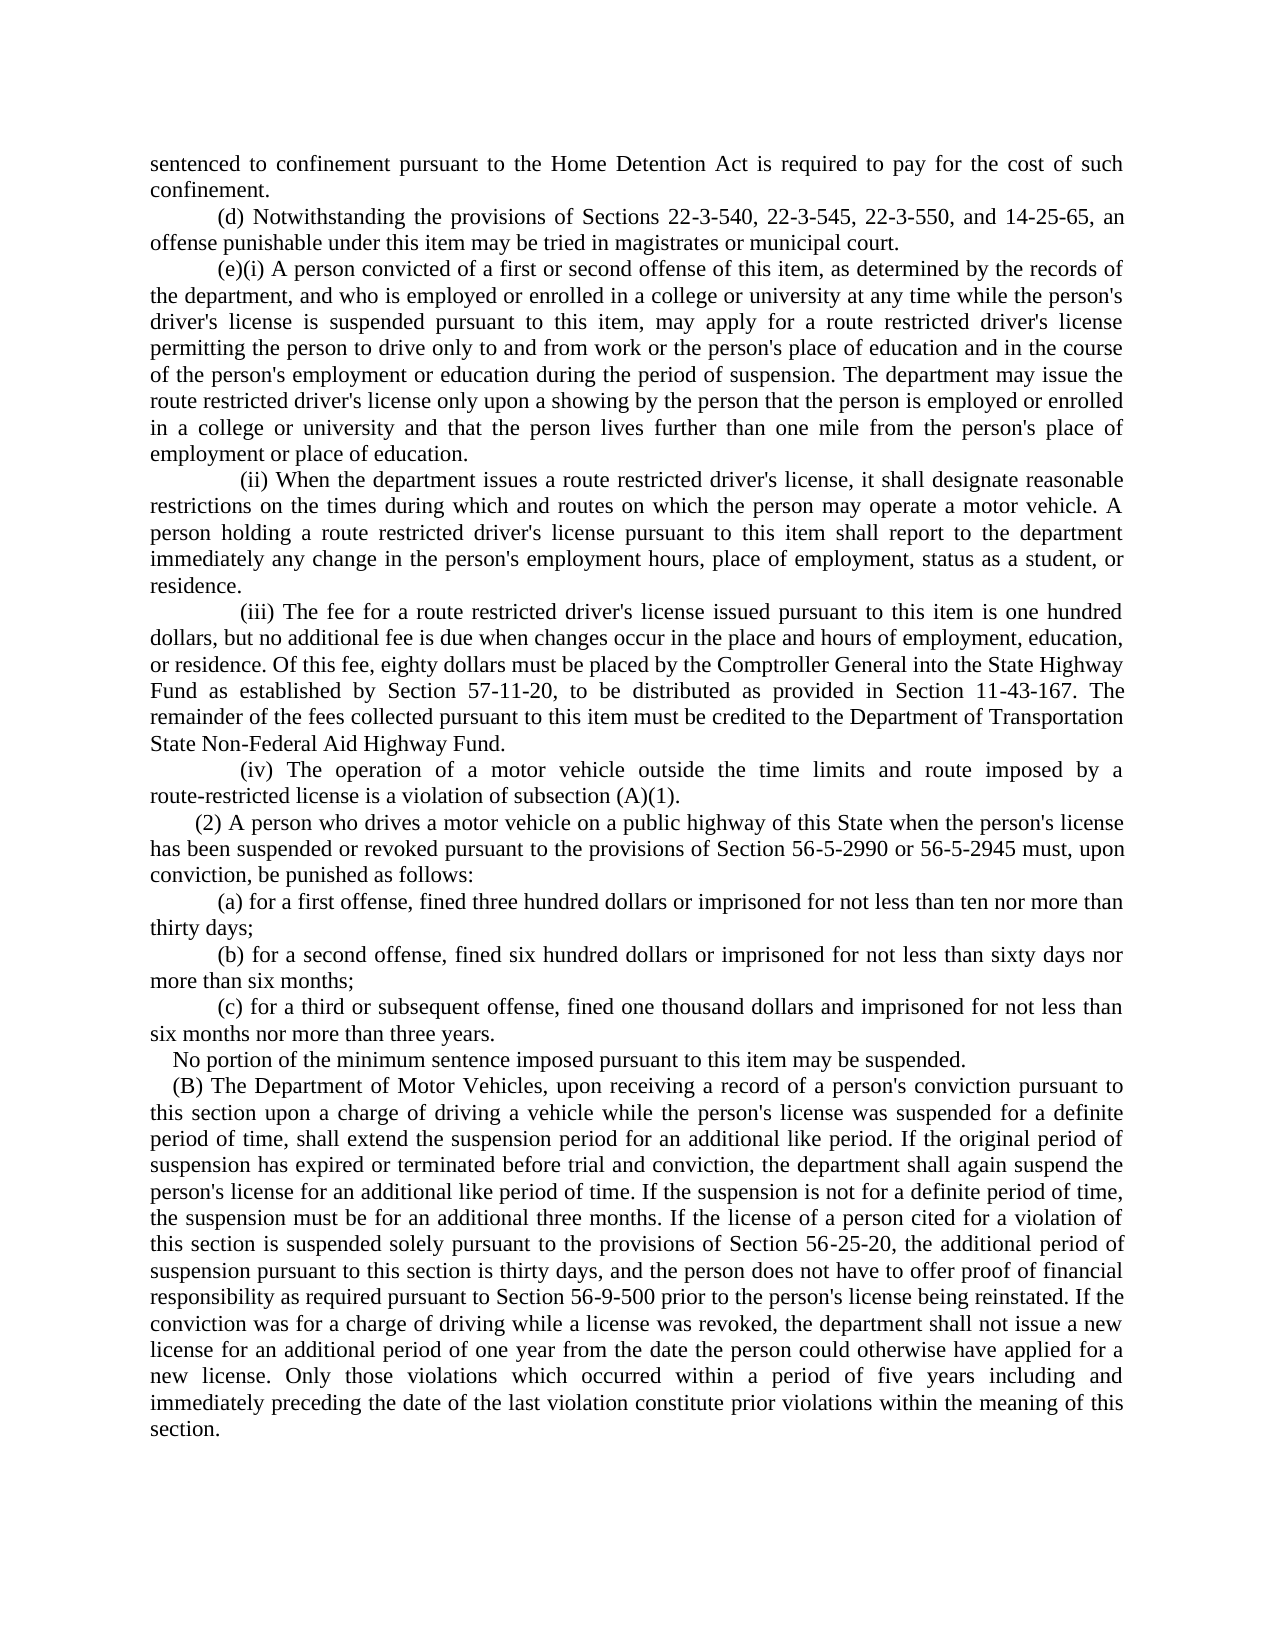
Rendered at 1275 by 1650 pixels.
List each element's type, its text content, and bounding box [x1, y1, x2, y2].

text (iii) The fee for a route restricted driver's license issued pursuant to this item is one hundred dollars, but no additional fee is due when changes occur in the place and hours of employment, education, or residence. Of this fee, eighty dollars must be placed by the Comptroller General into the State Highway Fund as established by Section 57-11-20, to be distributed as provided in Section 11-43-167. The remainder of the fees collected pursuant to this item must be credited to the Department of Transportation State Non-Federal Aid Highway Fund. [150, 598, 1125, 756]
text (a) for a first offense, fined three hundred dollars or imprisoned for not less than ten nor more than thirty days; [150, 888, 1125, 941]
text (B) The Department of Motor Vehicles, upon receiving a record of a person's conviction pursuant to this section upon a charge of driving a vehicle while the person's license was suspended for a definite period of time, shall extend the suspension period for an additional like period. If the original period of suspension has expired or terminated before trial and conviction, the department shall again suspend the person's license for an additional like period of time. If the suspension is not for a definite period of time, the suspension must be for an additional three months. If the license of a person cited for a violation of this section is suspended solely pursuant to the provisions of Section 56-25-20, the additional period of suspension pursuant to this section is thirty days, and the person does not have to offer proof of financial responsibility as required pursuant to Section 56-9-500 prior to the person's license being reinstated. If the conviction was for a charge of driving while a license was revoked, the department shall not issue a new license for an additional period of one year from the date the person could otherwise have applied for a new license. Only those violations which occurred within a period of five years including and immediately preceding the date of the last violation constitute prior violations within the meaning of this section. [150, 1072, 1125, 1441]
text (e)(i) A person convicted of a first or second offense of this item, as determined by the records of the department, and who is employed or enrolled in a college or university at any time while the person's driver's license is suspended pursuant to this item, may apply for a route restricted driver's license permitting the person to drive only to and from work or the person's place of education and in the course of the person's employment or education during the period of suspension. The department may issue the route restricted driver's license only upon a showing by the person that the person is employed or enrolled in a college or university and that the person lives further than one mile from the person's place of employment or place of education. [150, 255, 1125, 466]
text (2) A person who drives a motor vehicle on a public highway of this State when the person's license has been suspended or revoked pursuant to the provisions of Section 56-5-2990 or 56-5-2945 must, upon conviction, be punished as follows: [150, 809, 1125, 888]
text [150, 150, 1125, 203]
text (d) Notwithstanding the provisions of Sections 22-3-540, 22-3-545, 22-3-550, and 14-25-65, an offense punishable under this item may be tried in magistrates or municipal court. [150, 203, 1125, 255]
text (iv) The operation of a motor vehicle outside the time limits and route imposed by a route-restricted license is a violation of subsection (A)(1). [150, 756, 1125, 809]
text (ii) When the department issues a route restricted driver's license, it shall designate reasonable restrictions on the times during which and routes on which the person may operate a motor vehicle. A person holding a route restricted driver's license pursuant to this item shall report to the department immediately any change in the person's employment hours, place of employment, status as a student, or residence. [150, 466, 1125, 598]
text No portion of the minimum sentence imposed pursuant to this item may be suspended. [150, 1046, 1125, 1072]
text (b) for a second offense, fined six hundred dollars or imprisoned for not less than sixty days nor more than six months; [150, 941, 1125, 993]
text (c) for a third or subsequent offense, fined one thousand dollars and imprisoned for not less than six months nor more than three years. [150, 993, 1125, 1046]
